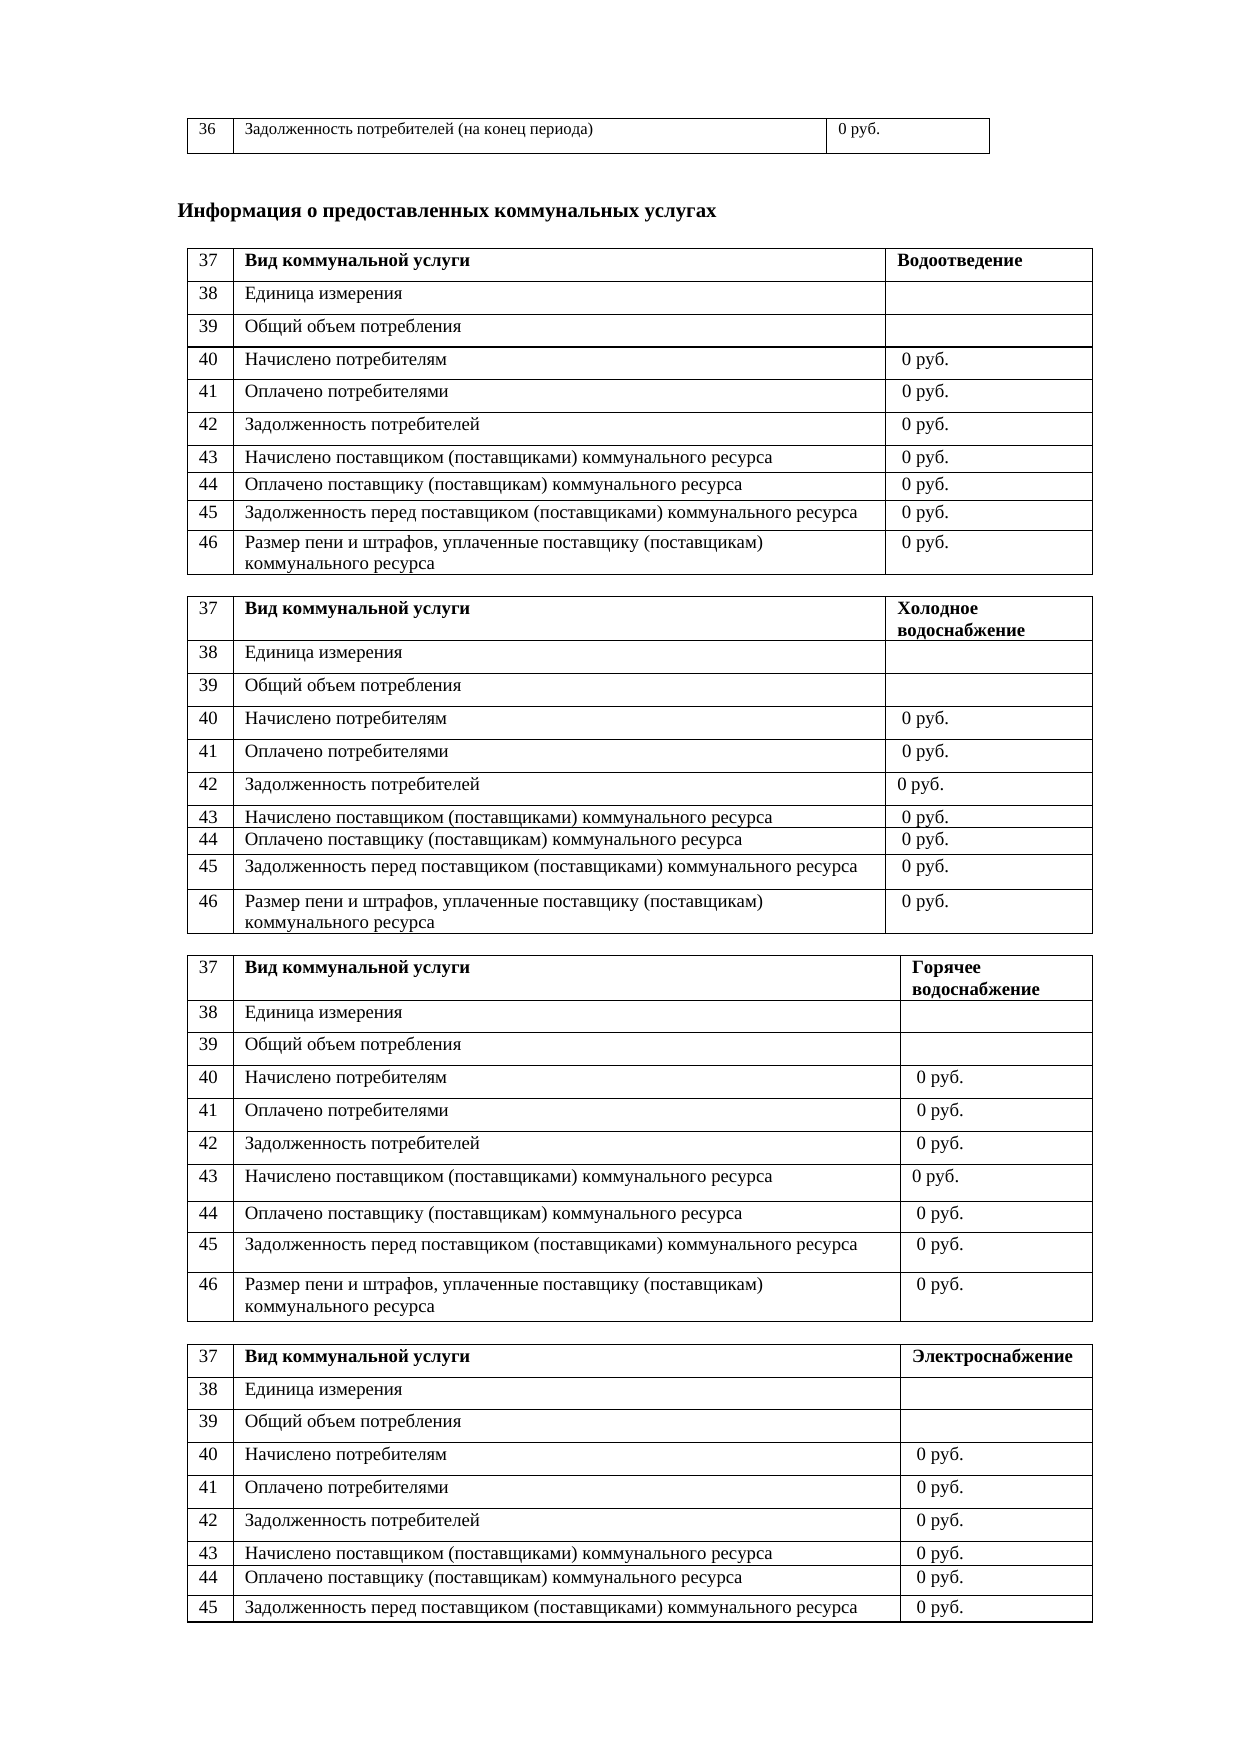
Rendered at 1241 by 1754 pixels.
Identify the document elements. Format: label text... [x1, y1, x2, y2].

table_cell 0 руб. [886, 806, 1092, 827]
table_cell 39 [188, 1033, 233, 1065]
table_cell 0 руб. [901, 1596, 1092, 1621]
table_cell 41 [188, 380, 233, 412]
table_header Вид коммунальной услуги [234, 249, 885, 281]
table_cell 38 [188, 282, 233, 313]
table_cell 0 руб. [827, 119, 989, 153]
table_cell Единица измерения [234, 641, 885, 673]
table_cell [901, 1410, 1092, 1442]
table_cell 0 руб. [901, 1202, 1092, 1232]
table_cell 0 руб. [886, 473, 1092, 500]
table_cell 41 [188, 1099, 233, 1131]
table_cell 0 руб. [886, 348, 1092, 379]
table_cell 46 [188, 1273, 233, 1321]
text Информация о предоставленных коммунальных услугах [177, 198, 1152, 222]
table_cell 0 руб. [886, 855, 1092, 888]
table_cell 39 [188, 674, 233, 706]
table_header Вид коммунальной услуги [234, 597, 885, 640]
table_cell 40 [188, 1066, 233, 1098]
table_cell [901, 1001, 1092, 1032]
table_cell 42 [188, 773, 233, 804]
table_cell 36 [188, 119, 233, 153]
table_header 37 [188, 1345, 233, 1377]
table_cell Начислено потребителям [234, 1066, 900, 1098]
table_cell Оплачено поставщику (поставщикам) коммунального ресурса [234, 1202, 900, 1232]
table_cell Начислено поставщиком (поставщиками) коммунального ресурса [234, 1165, 900, 1201]
table_cell Общий объем потребления [234, 315, 885, 346]
table_cell [901, 1033, 1092, 1065]
table_cell Начислено поставщиком (поставщиками) коммунального ресурса [234, 806, 885, 827]
table_cell 0 руб. [886, 707, 1092, 739]
table_cell 40 [188, 348, 233, 379]
table_cell 41 [188, 1476, 233, 1508]
table_cell 45 [188, 855, 233, 888]
table_cell 42 [188, 413, 233, 445]
table_cell 0 руб. [886, 446, 1092, 472]
table_cell Задолженность перед поставщиком (поставщиками) коммунального ресурса [234, 1596, 900, 1621]
table_cell Единица измерения [234, 1378, 900, 1409]
table_cell 0 руб. [901, 1066, 1092, 1098]
table_cell [886, 674, 1092, 706]
table_cell 44 [188, 473, 233, 500]
table_header Вид коммунальной услуги [234, 1345, 900, 1377]
table_cell Оплачено потребителями [234, 380, 885, 412]
table_header 37 [188, 249, 233, 281]
table_cell 0 руб. [901, 1132, 1092, 1163]
table_cell 41 [188, 740, 233, 772]
table_cell Оплачено потребителями [234, 1099, 900, 1131]
table_cell [886, 282, 1092, 313]
table_cell Оплачено потребителями [234, 740, 885, 772]
table_cell 38 [188, 641, 233, 673]
table_cell 44 [188, 1566, 233, 1595]
table_cell 43 [188, 446, 233, 472]
table_cell Задолженность перед поставщиком (поставщиками) коммунального ресурса [234, 1233, 900, 1272]
table_cell [886, 641, 1092, 673]
table_cell 39 [188, 315, 233, 346]
table_cell Размер пени и штрафов, уплаченные поставщику (поставщикам) коммунального ресурса [234, 1273, 900, 1321]
table_header Холодное водоснабжение [886, 597, 1092, 640]
table_cell 45 [188, 1596, 233, 1621]
table_cell Начислено потребителям [234, 707, 885, 739]
table_cell Оплачено поставщику (поставщикам) коммунального ресурса [234, 1566, 900, 1595]
table_cell Начислено потребителям [234, 1443, 900, 1475]
table_cell Начислено поставщиком (поставщиками) коммунального ресурса [234, 1542, 900, 1565]
table_header Электроснабжение [901, 1345, 1092, 1377]
table_cell Оплачено поставщику (поставщикам) коммунального ресурса [234, 828, 885, 854]
table_cell Общий объем потребления [234, 1410, 900, 1442]
table_cell Единица измерения [234, 1001, 900, 1032]
table_cell [901, 1378, 1092, 1409]
table_cell 43 [188, 1165, 233, 1201]
table_cell 0 руб. [901, 1099, 1092, 1131]
table_cell 46 [188, 531, 233, 574]
table_header 37 [188, 597, 233, 640]
table_cell 40 [188, 707, 233, 739]
table_cell 0 руб. [886, 890, 1092, 933]
table_cell 38 [188, 1001, 233, 1032]
table_cell Задолженность перед поставщиком (поставщиками) коммунального ресурса [234, 855, 885, 888]
table_cell 46 [188, 890, 233, 933]
table_header Водоотведение [886, 249, 1092, 281]
table_cell Задолженность потребителей (на конец периода) [234, 119, 826, 153]
table_cell 0 руб. [901, 1509, 1092, 1541]
table_cell 0 руб. [886, 413, 1092, 445]
table_cell 0 руб. [886, 501, 1092, 529]
table_cell 43 [188, 1542, 233, 1565]
table_cell Начислено потребителям [234, 348, 885, 379]
table_cell 0 руб. [901, 1233, 1092, 1272]
table_cell Задолженность потребителей [234, 1132, 900, 1163]
table_cell Размер пени и штрафов, уплаченные поставщику (поставщикам) коммунального ресурса [234, 531, 885, 574]
table_cell Единица измерения [234, 282, 885, 313]
table_cell [886, 315, 1092, 346]
table_header Вид коммунальной услуги [234, 956, 900, 999]
table_cell 0 руб. [886, 531, 1092, 574]
table_cell 0 руб. [886, 773, 1092, 804]
table_header Горячее водоснабжение [901, 956, 1092, 999]
table_cell 0 руб. [901, 1566, 1092, 1595]
table_cell 0 руб. [886, 828, 1092, 854]
table_cell 45 [188, 501, 233, 529]
table_cell 42 [188, 1509, 233, 1541]
table_cell 0 руб. [901, 1443, 1092, 1475]
table_cell Общий объем потребления [234, 1033, 900, 1065]
table_cell Общий объем потребления [234, 674, 885, 706]
table_cell Задолженность потребителей [234, 773, 885, 804]
table_cell 43 [188, 806, 233, 827]
table_cell 0 руб. [901, 1165, 1092, 1201]
table_cell Оплачено поставщику (поставщикам) коммунального ресурса [234, 473, 885, 500]
table_cell Задолженность потребителей [234, 1509, 900, 1541]
table_cell 0 руб. [901, 1542, 1092, 1565]
table_cell 42 [188, 1132, 233, 1163]
table_cell Задолженность перед поставщиком (поставщиками) коммунального ресурса [234, 501, 885, 529]
table_cell 0 руб. [901, 1476, 1092, 1508]
table_cell Начислено поставщиком (поставщиками) коммунального ресурса [234, 446, 885, 472]
table_cell 38 [188, 1378, 233, 1409]
table_cell 0 руб. [886, 380, 1092, 412]
table_cell Задолженность потребителей [234, 413, 885, 445]
table_cell 44 [188, 828, 233, 854]
table_cell 0 руб. [886, 740, 1092, 772]
table_cell Размер пени и штрафов, уплаченные поставщику (поставщикам) коммунального ресурса [234, 890, 885, 933]
table_header 37 [188, 956, 233, 999]
table_cell 0 руб. [901, 1273, 1092, 1321]
table_cell 39 [188, 1410, 233, 1442]
table_cell Оплачено потребителями [234, 1476, 900, 1508]
table_cell 44 [188, 1202, 233, 1232]
table_cell 45 [188, 1233, 233, 1272]
table_cell 40 [188, 1443, 233, 1475]
